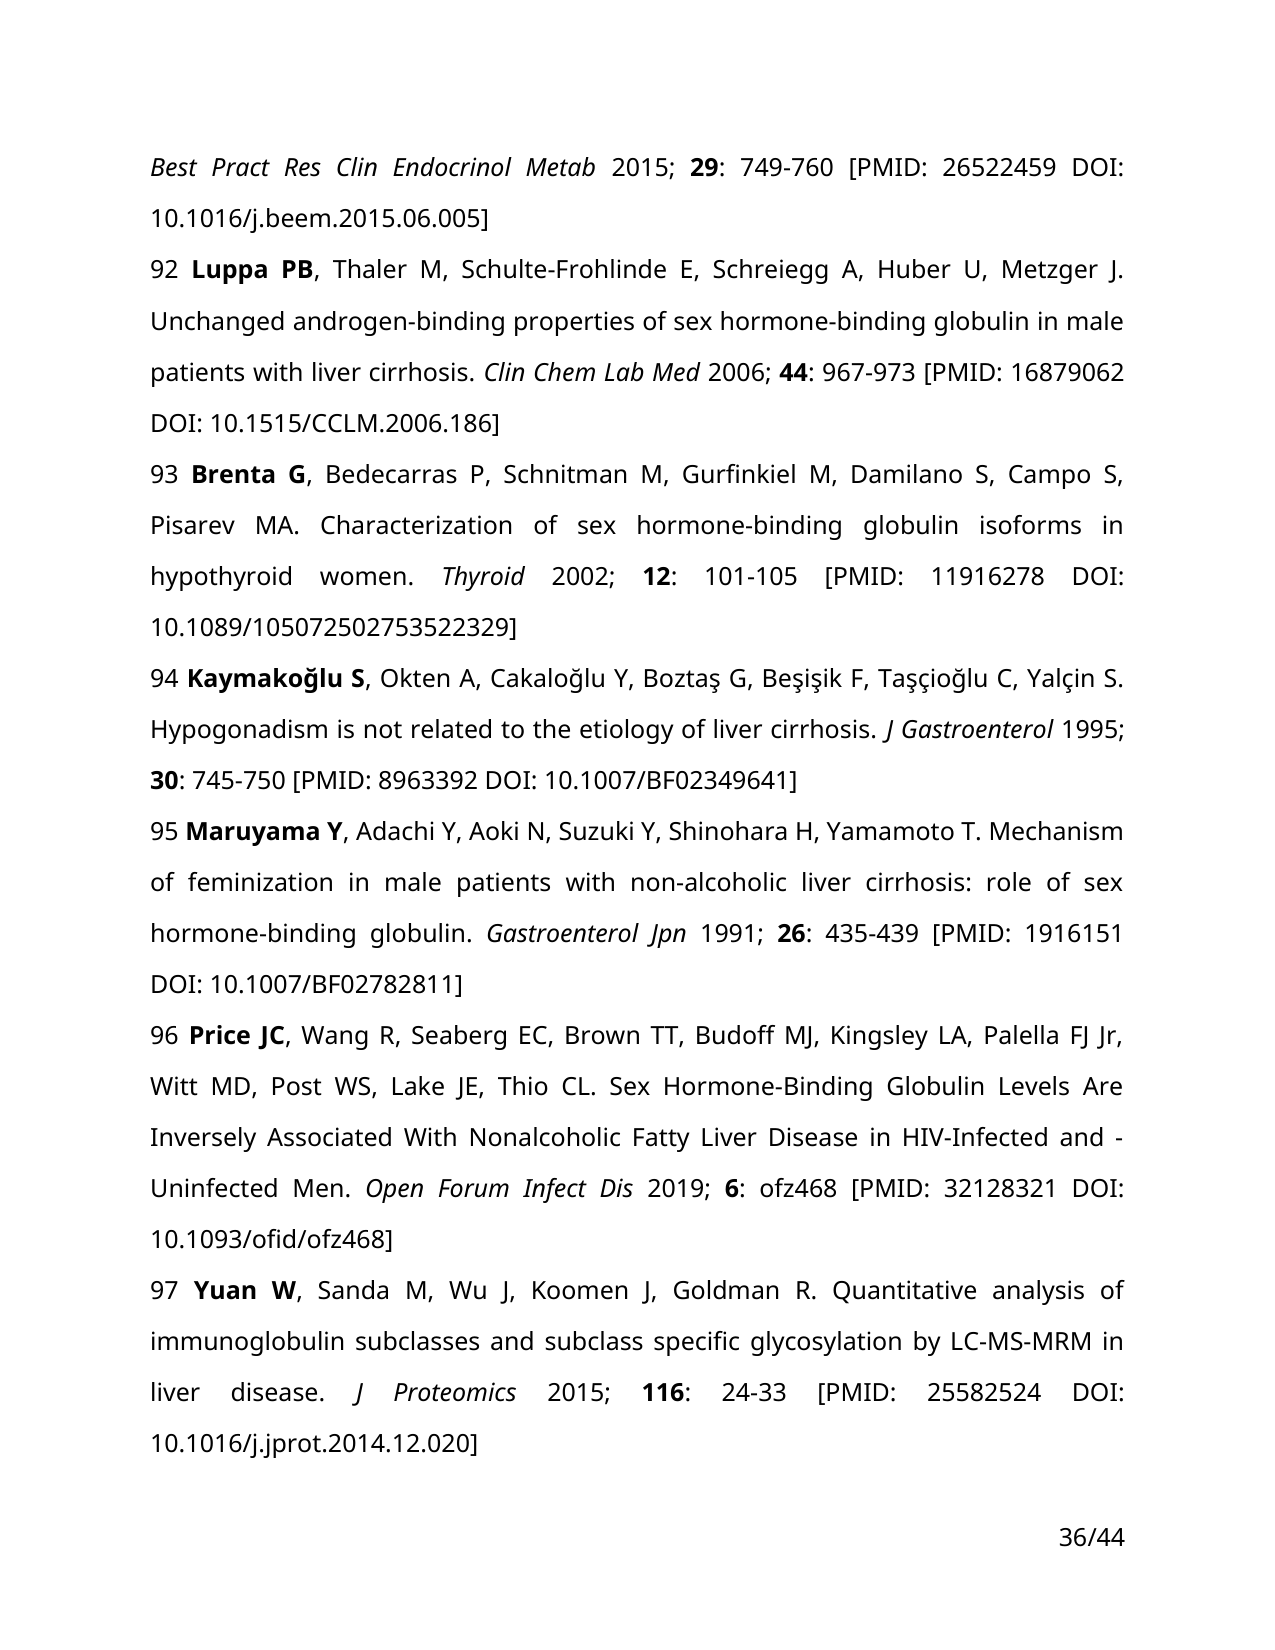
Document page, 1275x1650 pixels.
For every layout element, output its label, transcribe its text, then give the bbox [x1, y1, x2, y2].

text 95 Maruyama Y, Adachi Y, Aoki N, Suzuki Y, Shinohara H, Yamamoto T. Mechanism of feminization in male patients with non-alcoholic liver cirrhosis: role of sex hormone-binding globulin. Gastroenterol Jpn 1991; 26: 435-439 [PMID: 1916151 DOI: 10.1007/BF02782811] [150, 813, 1125, 1001]
text 93 Brenta G, Bedecarras P, Schnitman M, Gurfinkiel M, Damilano S, Campo S, Pisarev MA. Characterization of sex hormone-binding globulin isoforms in hypothyroid women. Thyroid 2002; 12: 101-105 [PMID: 11916278 DOI: 10.1089/105072502753522329] [150, 456, 1125, 643]
text 97 Yuan W, Sanda M, Wu J, Koomen J, Goldman R. Quantitative analysis of immunoglobulin subclasses and subclass specific glycosylation by LC-MS-MRM in liver disease. J Proteomics 2015; 116: 24-33 [PMID: 25582524 DOI: 10.1016/j.jprot.2014.12.020] [150, 1273, 1125, 1460]
text 96 Price JC, Wang R, Seaberg EC, Brown TT, Budoff MJ, Kingsley LA, Palella FJ Jr, Witt MD, Post WS, Lake JE, Thio CL. Sex Hormone-Binding Globulin Levels Are Inversely Associated With Nonalcoholic Fatty Liver Disease in HIV-Infected and -Uninfected Men. Open Forum Infect Dis 2019; 6: ofz468 [PMID: 32128321 DOI: 10.1093/ofid/ofz468] [150, 1018, 1125, 1256]
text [150, 150, 1125, 235]
text 94 Kaymakoğlu S, Okten A, Cakaloğlu Y, Boztaş G, Beşişik F, Taşçioğlu C, Yalçin S. Hypogonadism is not related to the etiology of liver cirrhosis. J Gastroenterol 1995; 30: 745-750 [PMID: 8963392 DOI: 10.1007/BF02349641] [150, 660, 1125, 797]
text 92 Luppa PB, Thaler M, Schulte-Frohlinde E, Schreiegg A, Huber U, Metzger J. Unchanged androgen-binding properties of sex hormone-binding globulin in male patients with liver cirrhosis. Clin Chem Lab Med 2006; 44: 967-973 [PMID: 16879062 DOI: 10.1515/CCLM.2006.186] [150, 252, 1125, 439]
